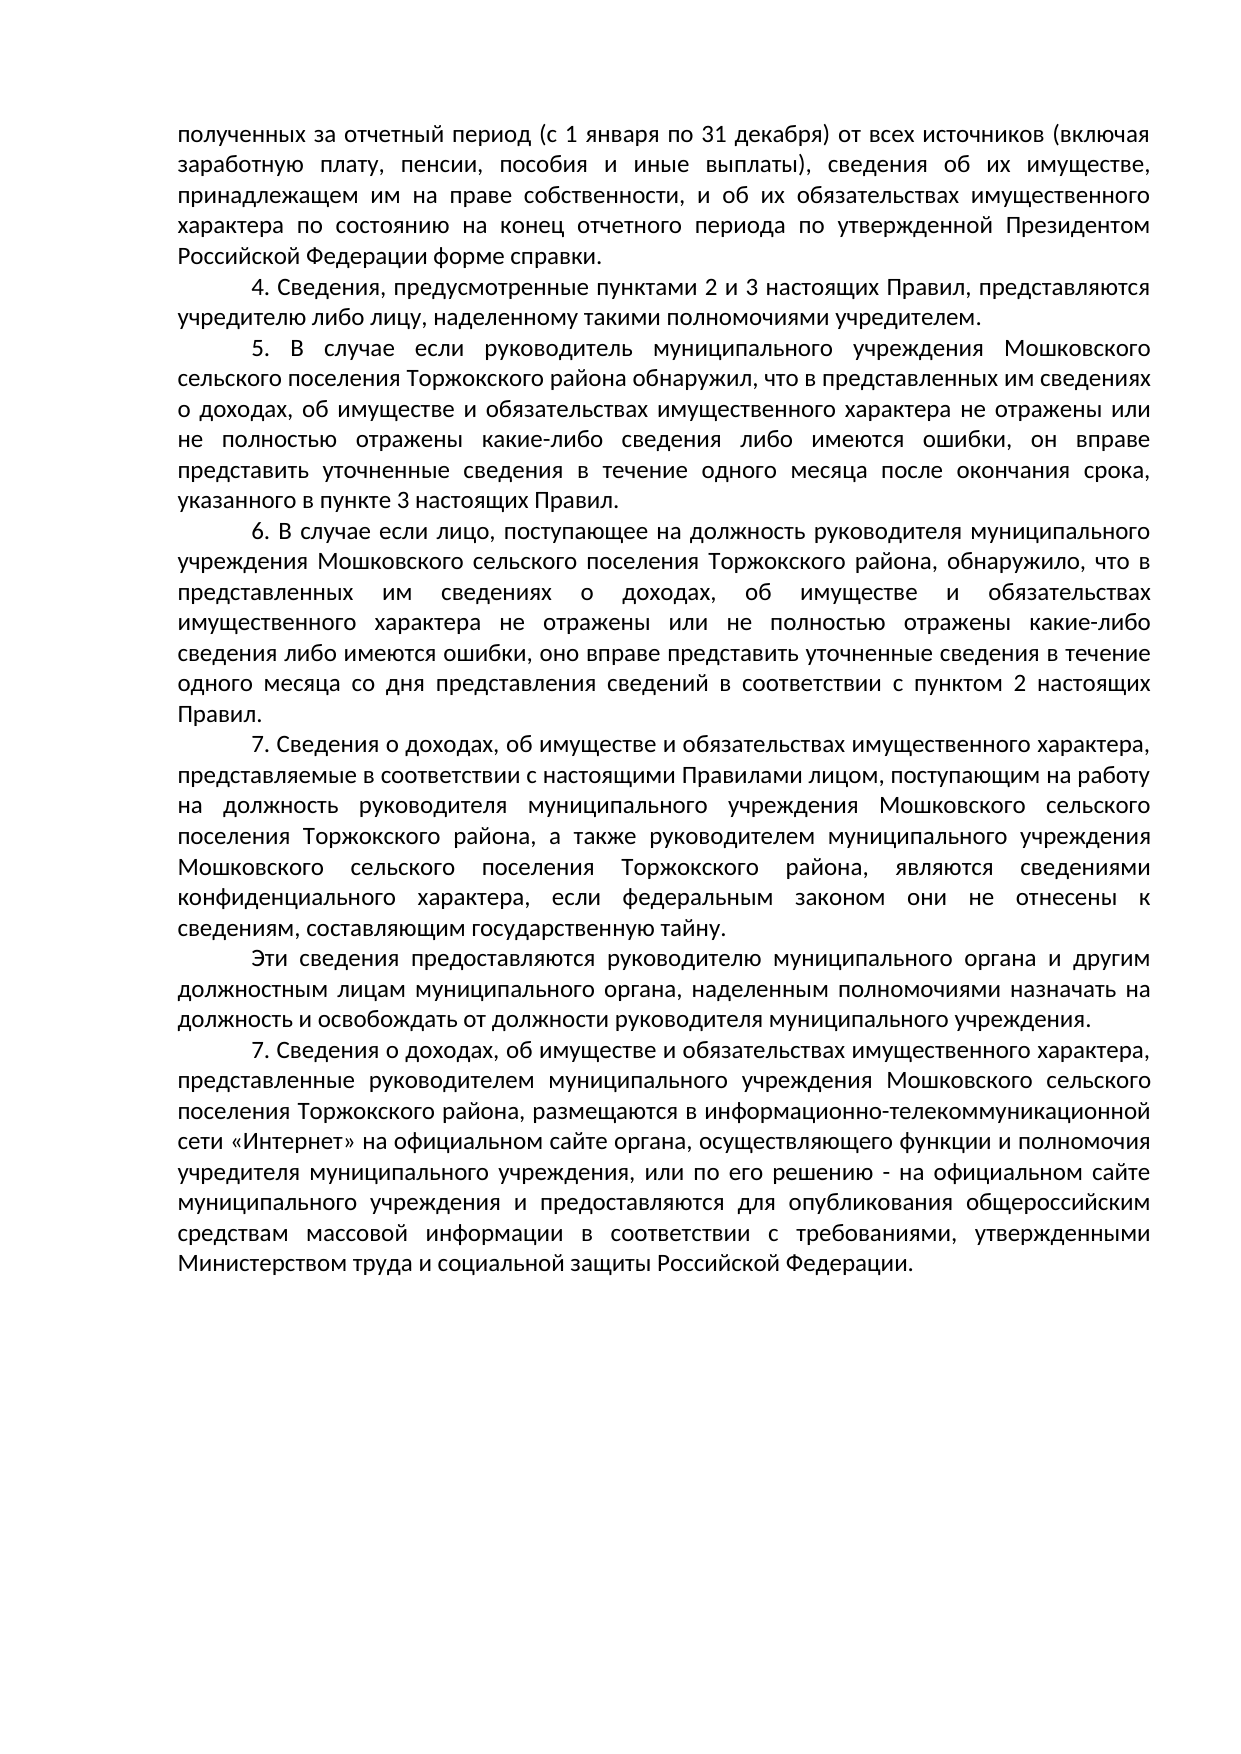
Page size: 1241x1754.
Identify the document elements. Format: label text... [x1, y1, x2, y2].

text Эти сведения предоставляются руководителю муниципального органа и другим должностным лицам муниципального органа, наделенным полномочиями назначать на должность и освобождать от должности руководителя муниципального учреждения. [177, 942, 1152, 1034]
text 4. Сведения, предусмотренные пунктами 2 и 3 настоящих Правил, представляются учредителю либо лицу, наделенному такими полномочиями учредителем. [177, 271, 1152, 332]
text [177, 118, 1152, 271]
text 7. Сведения о доходах, об имуществе и обязательствах имущественного характера, представленные руководителем муниципального учреждения Мошковского сельского поселения Торжокского района, размещаются в информационно-телекоммуникационной сети «Интернет» на официальном сайте органа, осуществляющего функции и полномочия учредителя муниципального учреждения, или по его решению - на официальном сайте муниципального учреждения и предоставляются для опубликования общероссийским средствам массовой информации в соответствии с требованиями, утвержденными Министерством труда и социальной защиты Российской Федерации. [177, 1034, 1152, 1278]
text 5. В случае если руководитель муниципального учреждения Мошковского сельского поселения Торжокского района обнаружил, что в представленных им сведениях о доходах, об имуществе и обязательствах имущественного характера не отражены или не полностью отражены какие-либо сведения либо имеются ошибки, он вправе представить уточненные сведения в течение одного месяца после окончания срока, указанного в пункте 3 настоящих Правил. [177, 332, 1152, 515]
text 6. В случае если лицо, поступающее на должность руководителя муниципального учреждения Мошковского сельского поселения Торжокского района, обнаружило, что в представленных им сведениях о доходах, об имуществе и обязательствах имущественного характера не отражены или не полностью отражены какие-либо сведения либо имеются ошибки, оно вправе представить уточненные сведения в течение одного месяца со дня представления сведений в соответствии с пунктом 2 настоящих Правил. [177, 515, 1152, 728]
text 7. Сведения о доходах, об имуществе и обязательствах имущественного характера, представляемые в соответствии с настоящими Правилами лицом, поступающим на работу на должность руководителя муниципального учреждения Мошковского сельского поселения Торжокского района, а также руководителем муниципального учреждения Мошковского сельского поселения Торжокского района, являются сведениями конфиденциального характера, если федеральным законом они не отнесены к сведениям, составляющим государственную тайну. [177, 728, 1152, 942]
